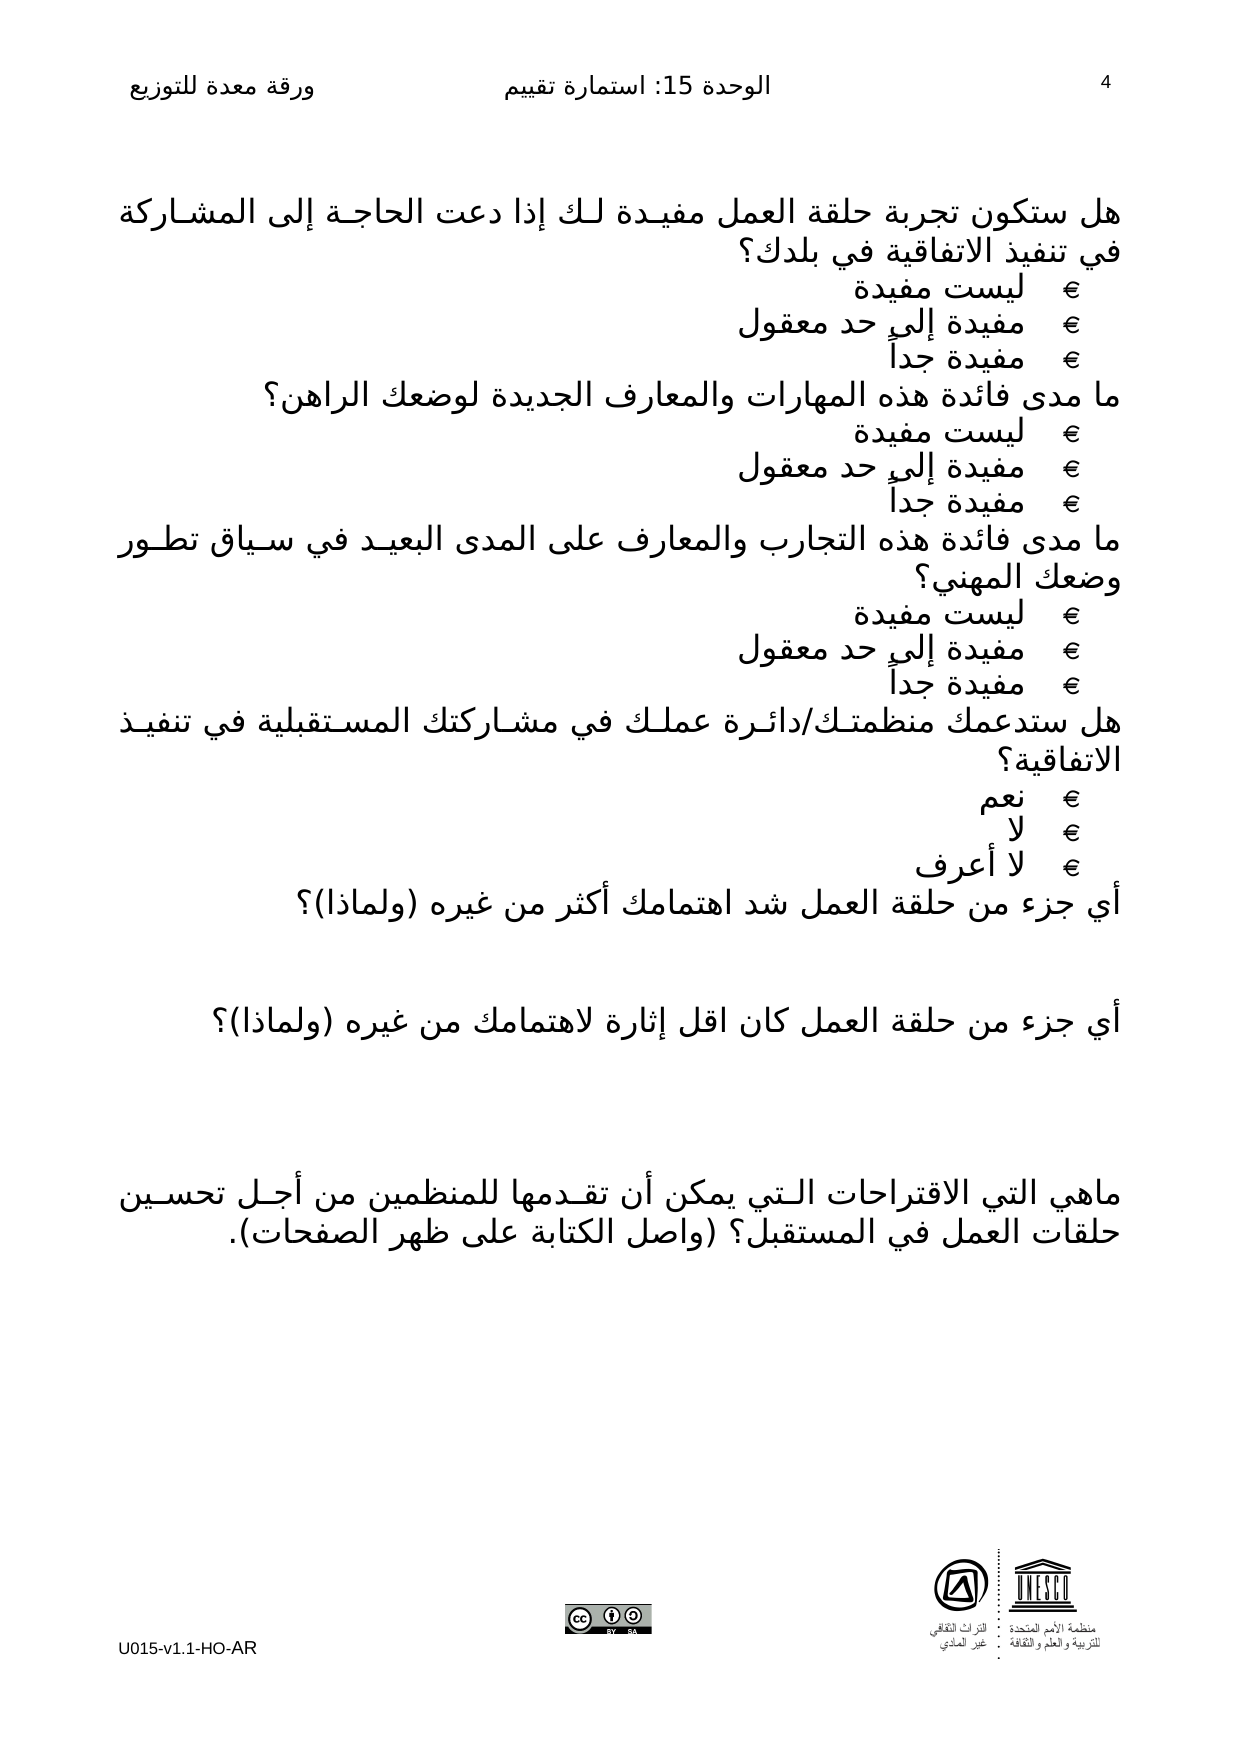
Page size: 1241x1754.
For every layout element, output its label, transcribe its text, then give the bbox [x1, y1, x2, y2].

text ما مدى فائدة هذه المهارات والمعارف الجديدة لوضعك الراهن؟ [118, 375, 1122, 414]
list مفيدة إلى حد معقول [118, 632, 1063, 666]
list مفيدة إلى حد معقول [118, 306, 1063, 341]
list ليست مفيدة [118, 414, 1063, 449]
list ليست مفيدة [118, 271, 1063, 306]
list مفيدة جداً [118, 341, 1063, 375]
picture [930, 1549, 1100, 1659]
list مفيدة جداً [118, 484, 1063, 519]
text هل ستكون تجربة حلقة العمل مفيدة لك إذا دعت الحاجة إلى المشاركة في تنفيذ الاتفاقية في بلدك؟ [118, 193, 1122, 271]
text ماهي التي الاقتراحات التي يمكن أن تقدمها للمنظمين من أجل تحسين حلقات العمل في المستقبل؟ (واصل الكتابة على ظهر الصفحات). [118, 1173, 1122, 1251]
list لا [118, 814, 1063, 849]
list مفيدة إلى حد معقول [118, 449, 1063, 484]
text أي جزء من حلقة العمل كان اقل إثارة لاهتمامك من غيره (ولماذا)؟ [118, 1002, 1122, 1041]
list مفيدة جداً [118, 666, 1063, 701]
text أي جزء من حلقة العمل شد اهتمامك أكثر من غيره (ولماذا)؟ [118, 884, 1122, 923]
picture [564, 1604, 652, 1633]
list لا أعرف [118, 849, 1063, 884]
list ليست مفيدة [118, 597, 1063, 632]
text هل ستدعمك منظمتك/دائرة عملك في مشاركتك المستقبلية في تنفيذ الاتفاقية؟ [118, 701, 1122, 779]
list نعم [118, 779, 1063, 814]
text ما مدى فائدة هذه التجارب والمعارف على المدى البعيد في سياق تطور وضعك المهني؟ [118, 519, 1122, 597]
